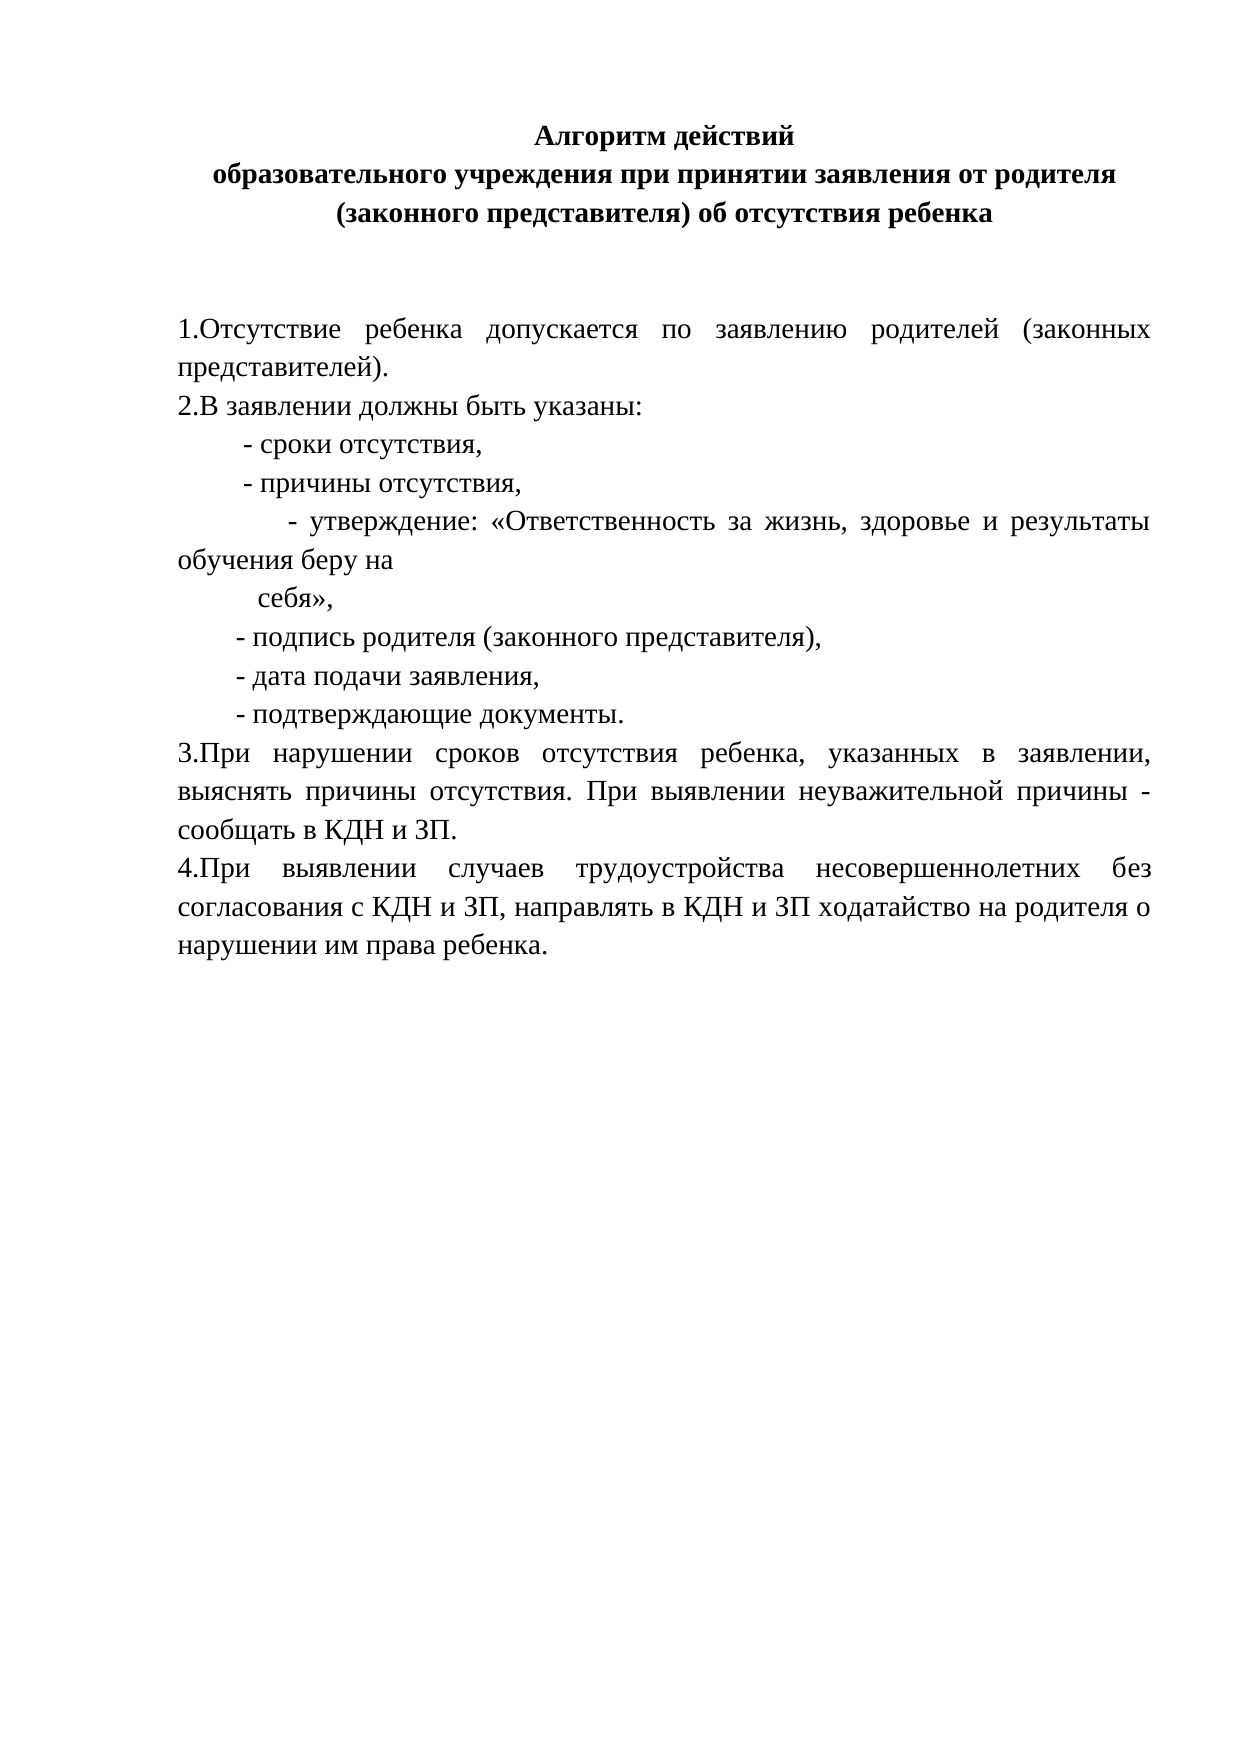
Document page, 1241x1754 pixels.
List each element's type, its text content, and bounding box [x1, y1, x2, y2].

text 3.При нарушении сроков отсутствия ребенка, указанных в заявлении, выяснять причины отсутствия. При выявлении неуважительной причины - сообщать в КДН и ЗП. [177, 735, 1152, 845]
text (законного представителя) об отсутствия ребенка [177, 195, 1152, 229]
text Алгоритм действий [177, 118, 1152, 152]
text 2.В заявлении должны быть указаны: [177, 388, 1152, 421]
text - причины отсутствия, [177, 465, 1152, 498]
text - подпись родителя (законного представителя), [177, 619, 1152, 653]
text - утверждение: «Ответственность за жизнь, здоровье и результаты обучения беру на [177, 503, 1152, 576]
text - подтверждающие документы. [177, 696, 1152, 730]
text 4.При выявлении случаев трудоустройства несовершеннолетних без согласования с КДН и ЗП, направлять в КДН и ЗП ходатайство на родителя о нарушении им права ребенка. [177, 850, 1152, 961]
text 1.Отсутствие ребенка допускается по заявлению родителей (законных представителей). [177, 311, 1152, 383]
text - дата подачи заявления, [177, 658, 1152, 691]
text - сроки отсутствия, [177, 426, 1152, 460]
text образовательного учреждения при принятии заявления от родителя [177, 157, 1152, 190]
text себя», [177, 581, 1152, 614]
